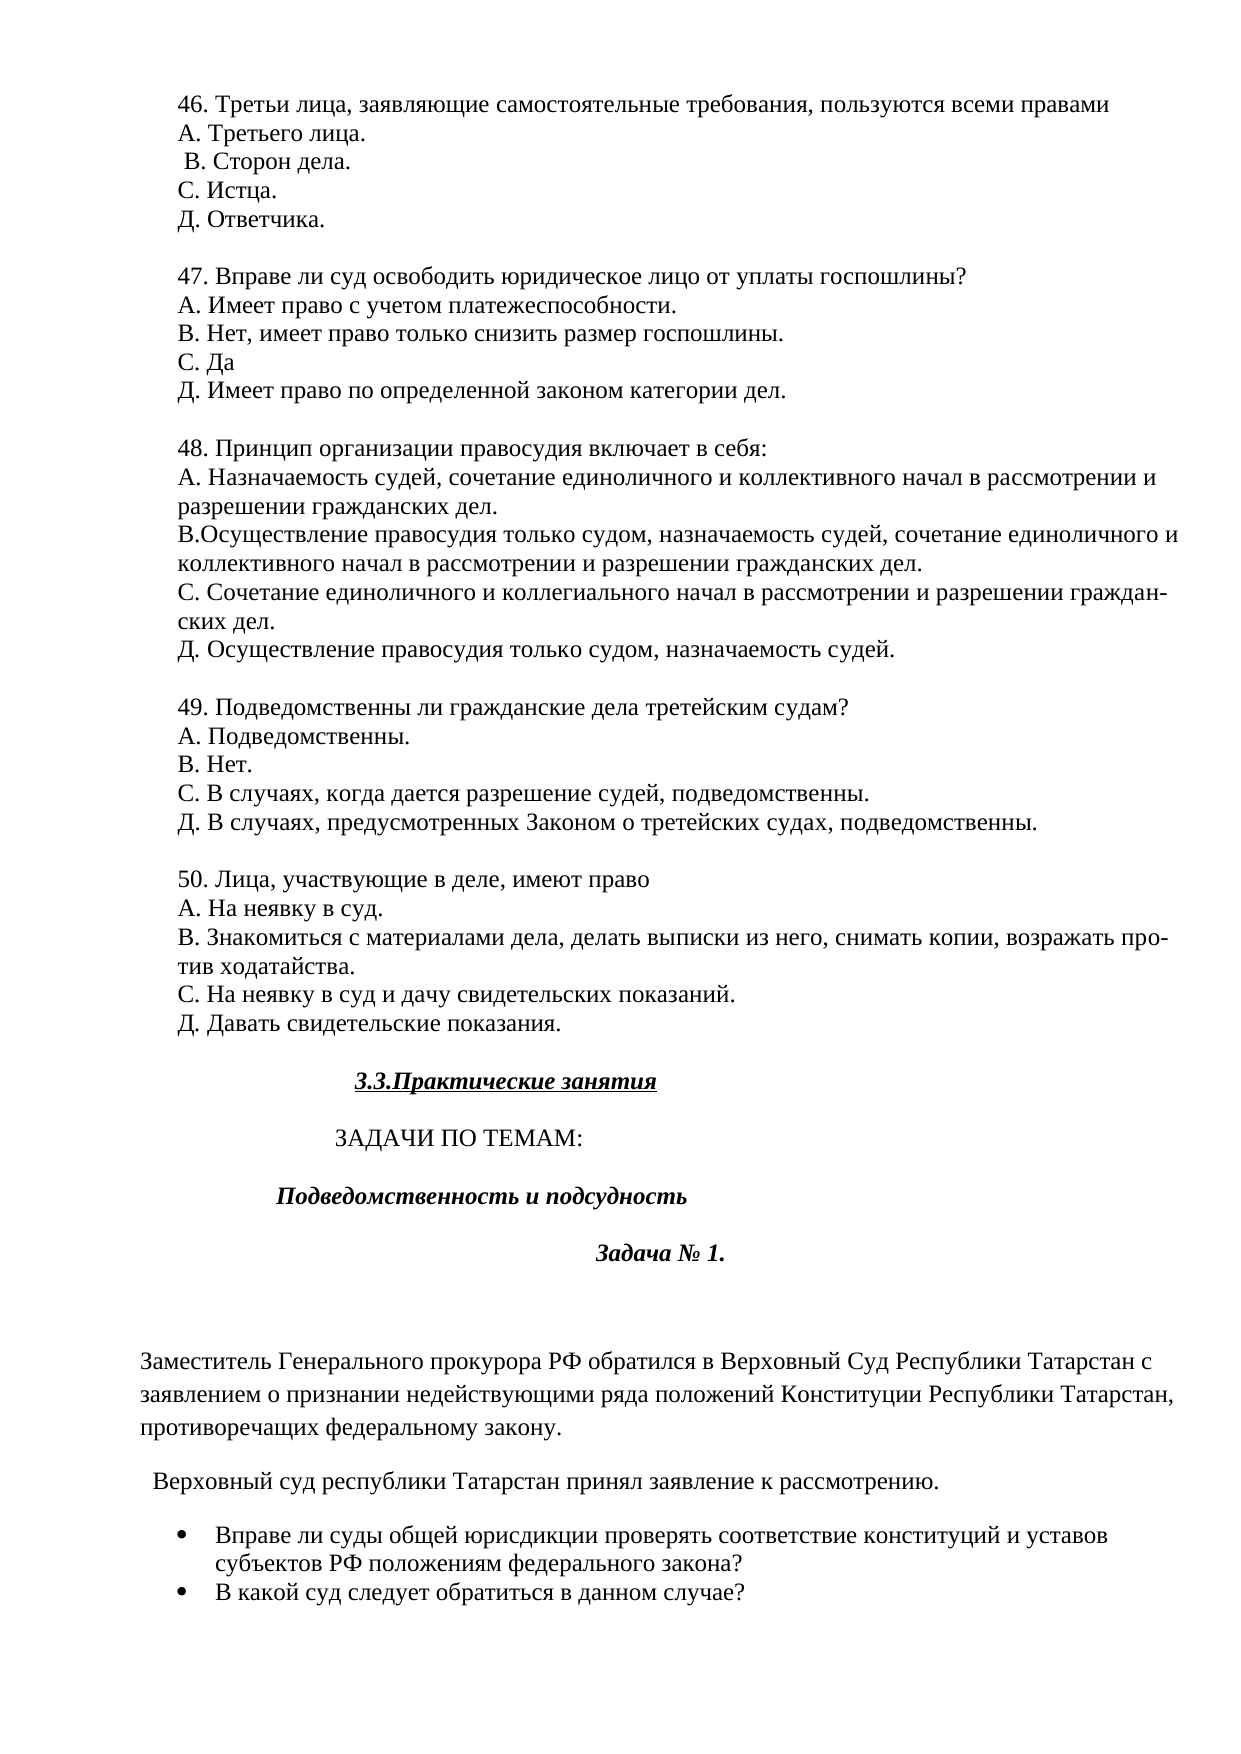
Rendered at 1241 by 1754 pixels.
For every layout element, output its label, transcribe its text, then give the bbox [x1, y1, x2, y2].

text В. Нет. [177, 749, 1184, 778]
text А. Назначаемость судей, сочетание единоличного и коллективного начал в рассмотрении и разрешении гражданских дел. [177, 462, 1161, 519]
text Заместитель Генерального прокурора РФ обратился в Верховный Суд Республики Татарстан с заявлением о признании недействующими ряда положений Конституции Республики Татарстан, противоречащих федеральному закону. [140, 1346, 1182, 1441]
text С. В случаях, когда дается разрешение судей, подведомственны. [177, 778, 1184, 807]
text ЗАДАЧИ ПО ТЕМАМ: [177, 1123, 740, 1152]
text Д. Имеет право по определенной законом категории дел. [177, 376, 1184, 404]
text Верховный суд республики Татарстан принял заявление к рассмотрению. [140, 1466, 1182, 1494]
text 50. Лица, участвующие в деле, имеют право А. На неявку в суд. [177, 864, 655, 922]
text В.Осуществление правосудия только судом, назначаемость судей, сочетание единоличного и коллективного начал в рассмотрении и разрешении гражданских дел. [177, 519, 1182, 577]
text Д. В случаях, предусмотренных Законом о третейских судах, подведомственны. [177, 807, 1184, 836]
text С. На неявку в суд и дачу свидетельских показаний. Д. Давать свидетельские показания. [177, 979, 740, 1037]
list 3.3.Практические занятия [271, 1066, 740, 1094]
text С. Сочетание единоличного и коллегиального начал в рассмотрении и разрешении граждан-ских дел. [177, 577, 1172, 634]
text В. Нет, имеет право только снизить размер госпошлины. С. Да [177, 319, 790, 376]
text В. Сторон дела. С. Истца. [177, 146, 357, 204]
text Д. Ответчика. [177, 204, 1184, 233]
text 48. Принцип организации правосудия включает в себя: [177, 433, 1184, 462]
list Вправе ли суды общей юрисдикции проверять соответствие конституций и уставов субъектов РФ положениям федерального закона? [177, 1520, 1182, 1577]
text В. Знакомиться с материалами дела, делать выписки из него, снимать копии, возражать про-тив ходатайства. [177, 922, 1173, 979]
text Д. Осуществление правосудия только судом, назначаемость судей. [177, 634, 1184, 663]
text 46. Третьи лица, заявляющие самостоятельные требования, пользуются всеми правами А. Третьего лица. [177, 89, 1114, 146]
text 49. Подведомственны ли гражданские дела третейским судам? А. Подведомственны. [177, 692, 854, 749]
list Подведомственность и подсудность [276, 1181, 740, 1209]
list В какой суд следует обратиться в данном случае? [177, 1577, 1182, 1606]
text 47. Вправе ли суд освободить юридическое лицо от уплаты госпошлины? А. Имеет право с учетом платежеспособности. [177, 261, 971, 319]
text Задача № 1. [140, 1238, 1182, 1267]
